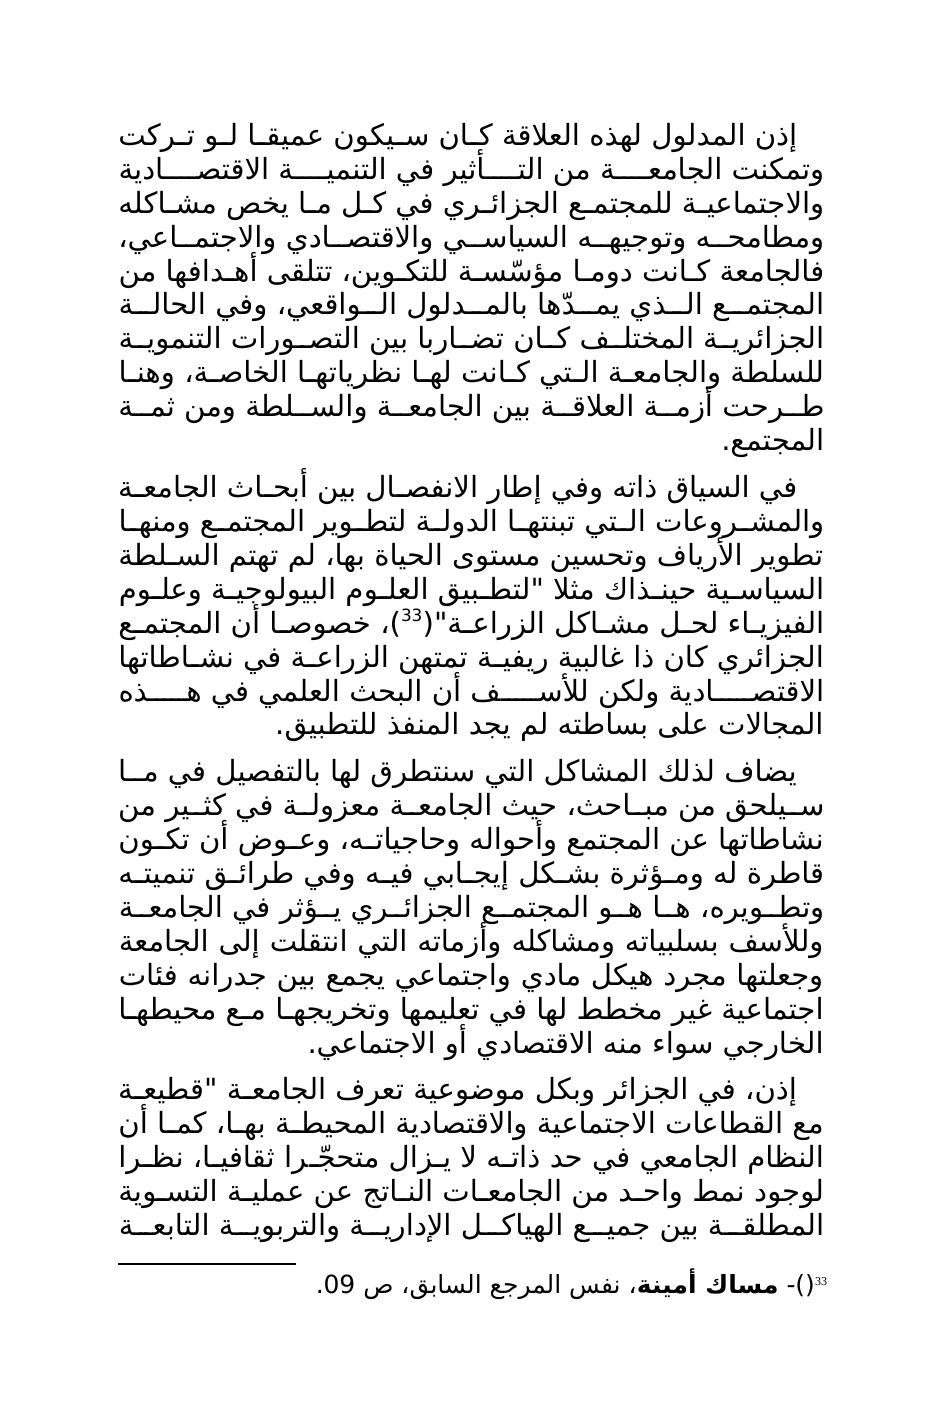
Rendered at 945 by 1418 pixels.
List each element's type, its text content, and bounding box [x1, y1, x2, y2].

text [118, 1072, 824, 1242]
text يضاف لذلك المشاكل التي سنتطرق لها بالتفصيل في ما سيلحق من مباحث، حيث الجامعة معزولة في كثير من نشاطاتها عن المجتمع وأحواله وحاجياته، وعوض أن تكون قاطرة له ومؤثرة بشكل إيجابي فيه وفي طرائق تنميته وتطويره، ها هو المجتمع الجزائري يؤثر في الجامعة وللأسف بسلبياته ومشاكله وأزماته التي انتقلت إلى الجامعة وجعلتها مجرد هيكل مادي واجتماعي يجمع بين جدرانه فئات اجتماعية غير مخطط لها في تعليمها وتخريجها مع محيطها الخارجي سواء منه الاقتصادي أو الاجتماعي. [118, 754, 824, 1060]
text إذن المدلول لهذه العلاقة كان سيكون عميقا لو تركت وتمكنت الجامعة من التأثير في التنمية الاقتصادية والاجتماعية للمجتمع الجزائري في كل ما يخص مشاكله ومطامحه وتوجيهه السياسي والاقتصادي والاجتماعي، فالجامعة كانت دوما مؤسّسة للتكوين، تتلقى أهدافها من المجتمع الذي يمدّها بالمدلول الواقعي، وفي الحالة الجزائرية المختلف كان تضاربا بين التصورات التنموية للسلطة والجامعة التي كانت لها نظرياتها الخاصة، وهنا طرحت أزمة العلاقة بين الجامعة والسلطة ومن ثمة المجتمع. [118, 118, 824, 458]
text في السياق ذاته وفي إطار الانفصال بين أبحاث الجامعة والمشروعات التي تبنتها الدولة لتطوير المجتمع ومنها تطوير الأرياف وتحسين مستوى الحياة بها، لم تهتم السلطة السياسية حينذاك مثلا "لتطبيق العلوم البيولوجية وعلوم الفيزياء لحل مشاكل الزراعة"()، خصوصا أن المجتمع الجزائري كان ذا غالبية ريفية تمتهن الزراعة في نشاطاتها الاقتصادية ولكن للأسف أن البحث العلمي في هذه المجالات على بساطته لم يجد المنفذ للتطبيق. [118, 470, 824, 742]
